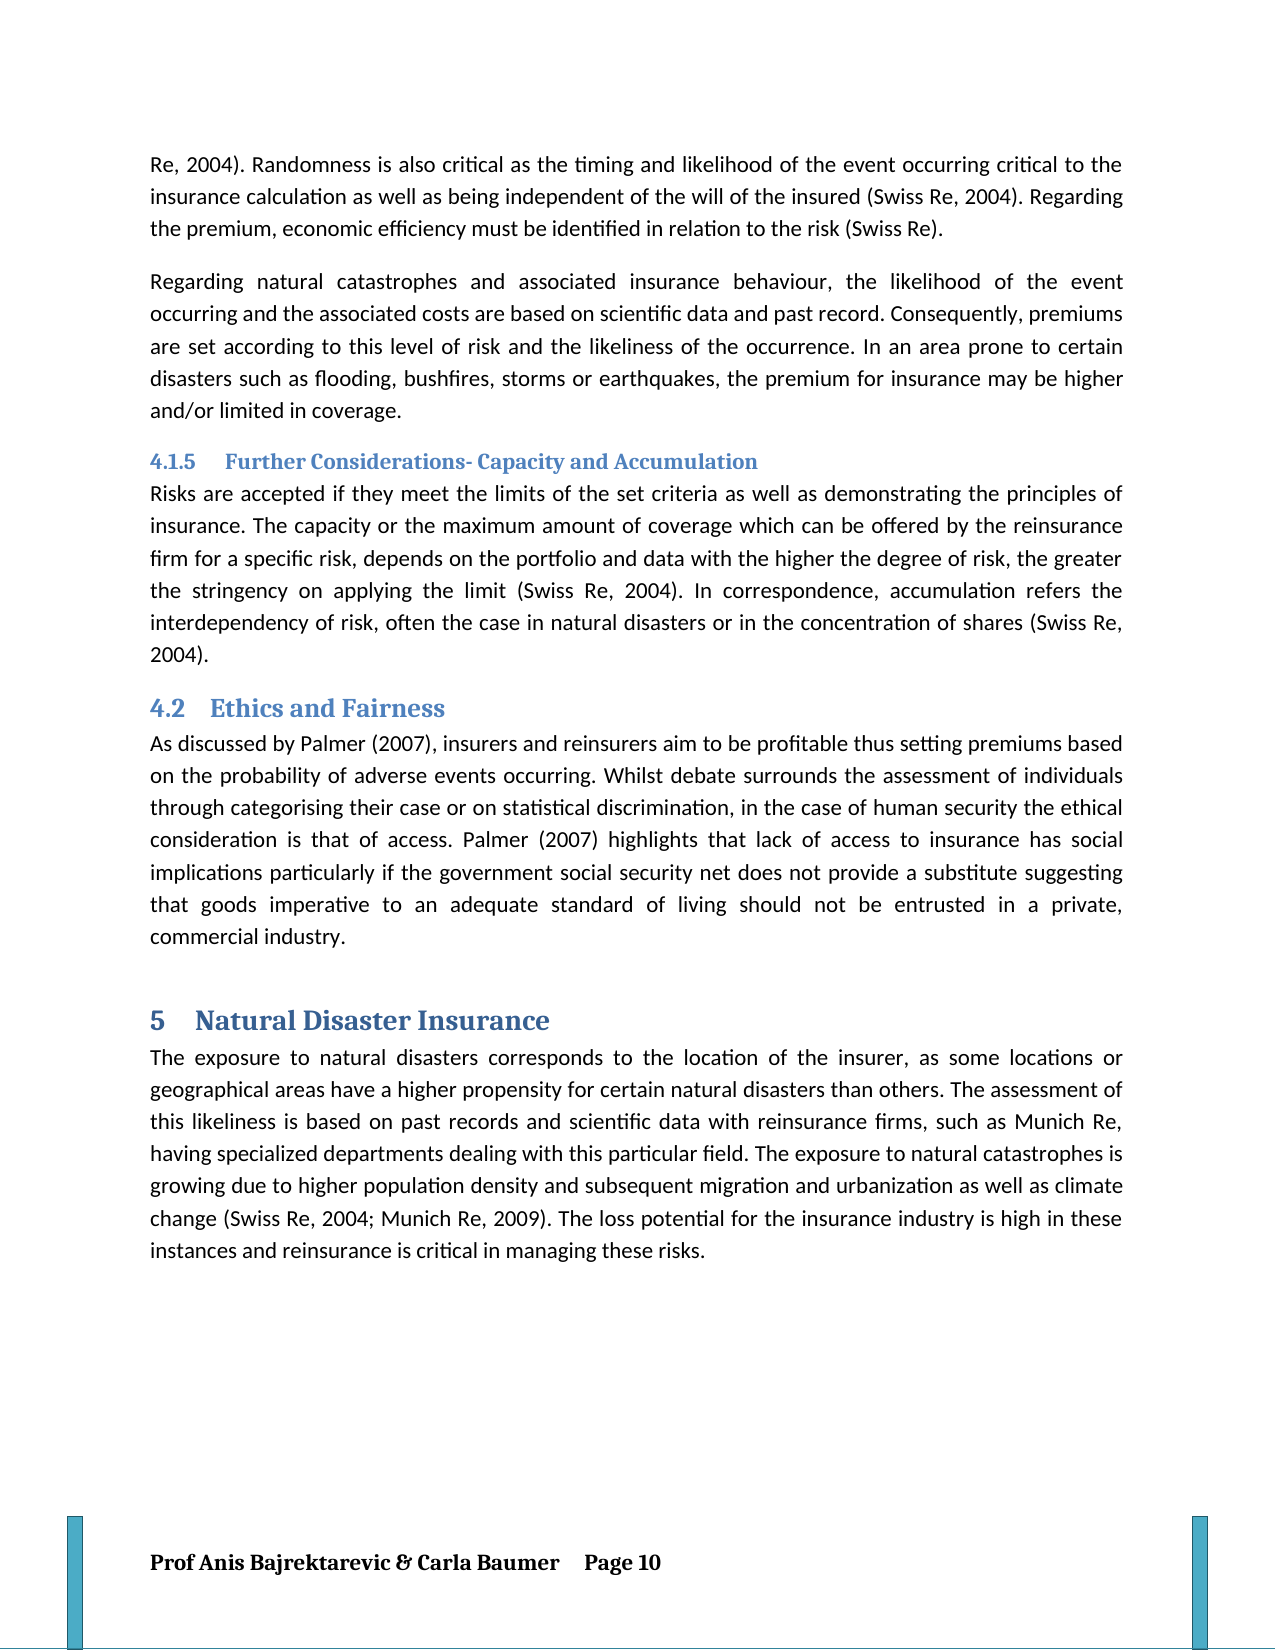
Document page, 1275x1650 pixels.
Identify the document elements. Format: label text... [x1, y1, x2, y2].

text Risks are accepted if they meet the limits of the set criteria as well as demonstrating the principles of insurance. The capacity or the maximum amount of coverage which can be offered by the reinsurance firm for a specific risk, depends on the portfolio and data with the higher the degree of risk, the greater the stringency on applying the limit (Swiss Re, 2004). In correspondence, accumulation refers the interdependency of risk, often the case in natural disasters or in the concentration of shares (Swiss Re, 2004). [150, 479, 1125, 668]
text The exposure to natural disasters corresponds to the location of the insurer, as some locations or geographical areas have a higher propensity for certain natural disasters than others. The assessment of this likeliness is based on past records and scientific data with reinsurance firms, such as Munich Re, having specialized departments dealing with this particular field. The exposure to natural catastrophes is growing due to higher population density and subsequent migration and urbanization as well as climate change (Swiss Re, 2004; Munich Re, 2009). The loss potential for the insurance industry is high in these instances and reinsurance is critical in managing these risks. [150, 1043, 1125, 1264]
text Regarding natural catastrophes and associated insurance behaviour, the likelihood of the event occurring and the associated costs are based on scientific data and past record. Consequently, premiums are set according to this level of risk and the likeliness of the occurrence. In an area prone to certain disasters such as flooding, bushfires, storms or earthquakes, the premium for insurance may be higher and/or limited in coverage. [150, 267, 1125, 424]
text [150, 150, 1125, 242]
text As discussed by Palmer (2007), insurers and reinsurers aim to be profitable thus setting premiums based on the probability of adverse events occurring. Whilst debate surrounds the assessment of individuals through categorising their case or on statistical discrimination, in the case of human security the ethical consideration is that of access. Palmer (2007) highlights that lack of access to insurance has social implications particularly if the government social security net does not provide a substitute suggesting that goods imperative to an adequate standard of living should not be entrusted in a private, commercial industry. [150, 729, 1125, 950]
subtitle Further Considerations- Capacity and Accumulation [150, 449, 1125, 476]
subtitle Ethics and Fairness [150, 693, 1125, 724]
subtitle Natural Disaster Insurance [150, 1004, 1125, 1038]
